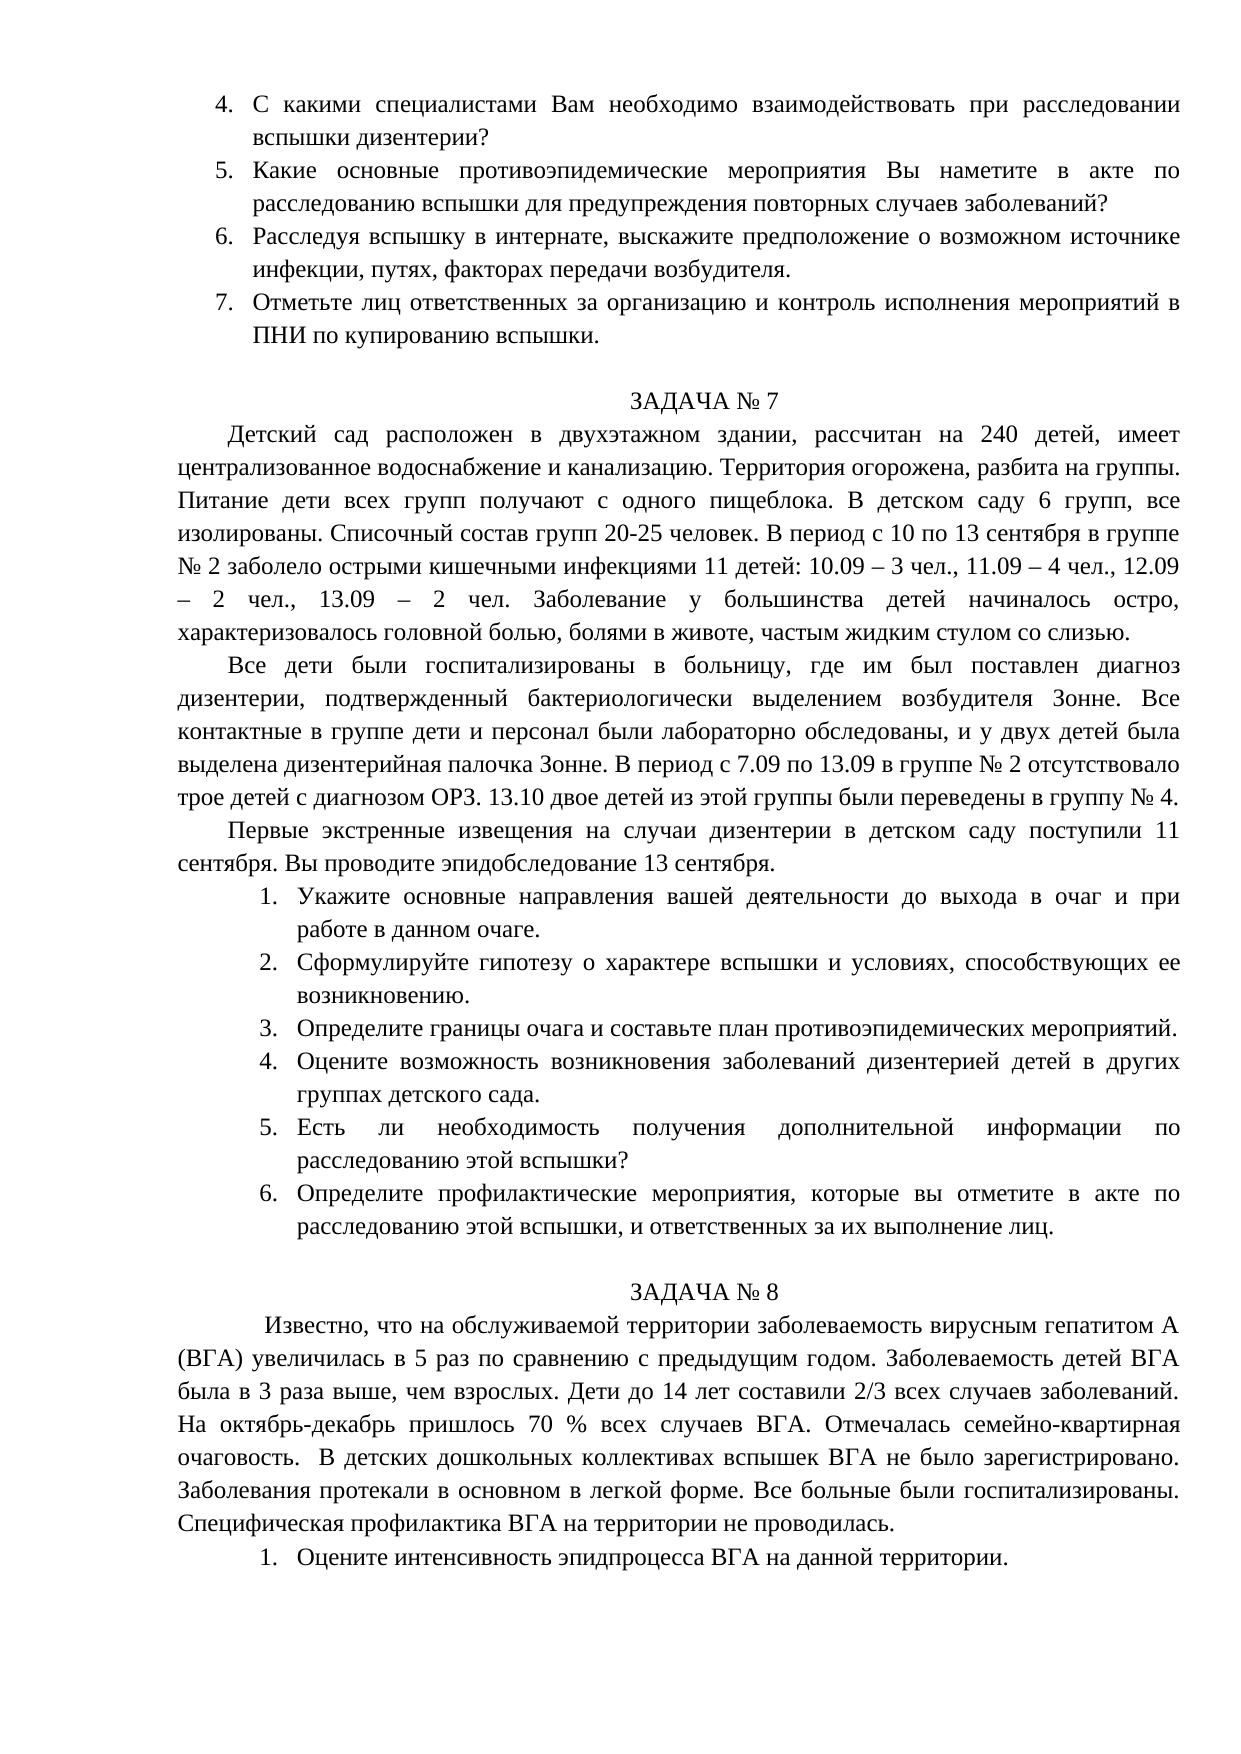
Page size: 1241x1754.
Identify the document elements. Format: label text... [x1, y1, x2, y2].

list Определите профилактические мероприятия, которые вы отметите в акте по расследованию этой вспышки, и ответственных за их выполнение лиц. [259, 1178, 1181, 1240]
text ЗАДАЧА № 7 [177, 386, 1181, 414]
list Расследуя вспышку в интернате, выскажите предположение о возможном источнике инфекции, путях, факторах передачи возбудителя. [215, 221, 1181, 282]
list Есть ли необходимость получения дополнительной информации по расследованию этой вспышки? [259, 1112, 1181, 1174]
text ЗАДАЧА № 8 [177, 1277, 1181, 1306]
list Сформулируйте гипотезу о характере вспышки и условиях, способствующих ее возникновению. [259, 947, 1181, 1009]
text Детский сад расположен в двухэтажном здании, рассчитан на 240 детей, имеет централизованное водоснабжение и канализацию. Территория огорожена, разбита на группы. Питание дети всех групп получают с одного пищеблока. В детском саду 6 групп, все изолированы. Списочный состав групп 20-25 человек. В период с 10 по 13 сентября в группе № 2 заболело острыми кишечными инфекциями 11 детей: 10.09 – 3 чел., 11.09 – 4 чел., 12.09 – 2 чел., 13.09 – 2 чел. Заболевание у большинства детей начиналось остро, характеризовалось головной болью, болями в животе, частым жидким стулом со слизью. [177, 419, 1181, 646]
list Укажите основные направления вашей деятельности до выхода в очаг и при работе в данном очаге. [259, 881, 1181, 943]
list С какими специалистами Вам необходимо взаимодействовать при расследовании вспышки дизентерии? [215, 89, 1181, 150]
list Отметьте лиц ответственных за организацию и контроль исполнения мероприятий в ПНИ по купированию вспышки. [215, 287, 1181, 348]
text Первые экстренные извещения на случаи дизентерии в детском саду поступили 11 сентября. Вы проводите эпидобследование 13 сентября. [177, 815, 1181, 877]
list Какие основные противоэпидемические мероприятия Вы наметите в акте по расследованию вспышки для предупреждения повторных случаев заболеваний? [215, 155, 1181, 216]
list Оцените интенсивность эпидпроцесса ВГА на данной территории. [259, 1542, 1181, 1570]
text Известно, что на обслуживаемой территории заболеваемость вирусным гепатитом А (ВГА) увеличилась в 5 раз по сравнению с предыдущим годом. Заболеваемость детей ВГА была в 3 раза выше, чем взрослых. Дети до 14 лет составили 2/3 всех случаев заболеваний. На октябрь-декабрь пришлось 70 % всех случаев ВГА. Отмечалась семейно-квартирная очаговость. В детских дошкольных коллективах вспышек ВГА не было зарегистрировано. Заболевания протекали в основном в легкой форме. Все больные были госпитализированы. Специфическая профилактика ВГА на территории не проводилась. [177, 1310, 1181, 1537]
text Все дети были госпитализированы в больницу, где им был поставлен диагноз дизентерии, подтвержденный бактериологически выделением возбудителя Зонне. Все контактные в группе дети и персонал были лабораторно обследованы, и у двух детей была выделена дизентерийная палочка Зонне. В период с 7.09 по 13.09 в группе № 2 отсутствовало трое детей с диагнозом ОРЗ. 13.10 двое детей из этой группы были переведены в группу № 4. [177, 650, 1181, 811]
list Оцените возможность возникновения заболеваний дизентерией детей в других группах детского сада. [259, 1046, 1181, 1108]
list Определите границы очага и составьте план противоэпидемических мероприятий. [259, 1013, 1181, 1042]
